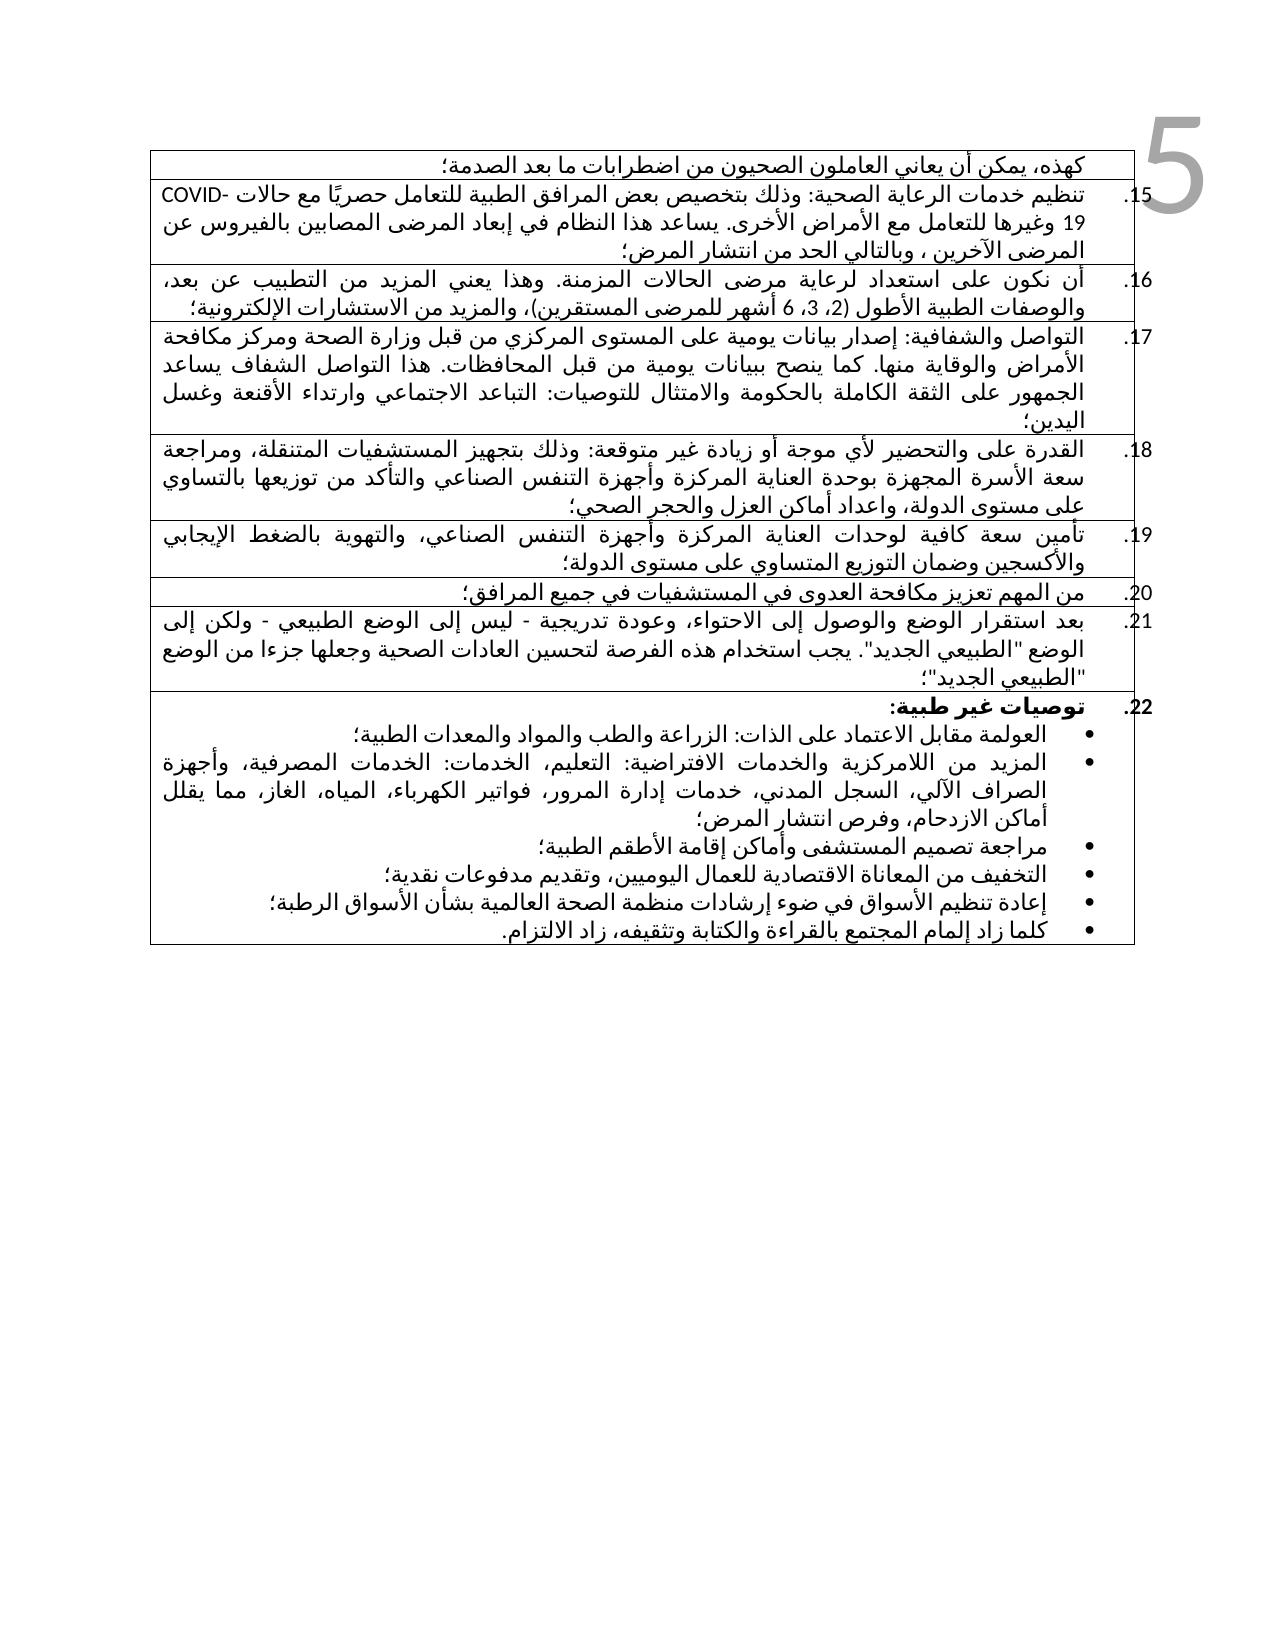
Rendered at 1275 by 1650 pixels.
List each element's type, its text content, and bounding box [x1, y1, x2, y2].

table_cell من المهم تعزيز مكافحة العدوى في المستشفيات في جميع المرافق؛ [151, 578, 1134, 606]
table_cell بعد استقرار الوضع والوصول إلى الاحتواء، وعودة تدريجية - ليس إلى الوضع الطبيعي - ولكن إلى الوضع "الطبيعي الجديد". يجب استخدام هذه الفرصة لتحسين العادات الصحية وجعلها جزءا من الوضع "الطبيعي الجديد"؛ [151, 607, 1134, 691]
table_cell التواصل والشفافية: إصدار بيانات يومية على المستوى المركزي من قبل وزارة الصحة ومركز مكافحة الأمراض والوقاية منها. كما ينصح ببيانات يومية من قبل المحافظات. هذا التواصل الشفاف يساعد الجمهور على الثقة الكاملة بالحكومة والامتثال للتوصيات: التباعد الاجتماعي وارتداء الأقنعة وغسل اليدين؛ [151, 322, 1134, 434]
table_cell تنظيم خدمات الرعاية الصحية: وذلك بتخصيص بعض المرافق الطبية للتعامل حصريًا مع حالات COVID-19 وغيرها للتعامل مع الأمراض الأخرى. يساعد هذا النظام في إبعاد المرضى المصابين بالفيروس عن المرضى الآخرين ، وبالتالي الحد من انتشار المرض؛ [151, 180, 1134, 264]
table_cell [151, 151, 1134, 179]
table_cell توصيات غير طبية: العولمة مقابل الاعتماد على الذات: الزراعة والطب والمواد والمعدات الطبية؛ المزيد من اللامركزية والخدمات الافتراضية: التعليم، الخدمات: الخدمات المصرفية، وأجهزة الصراف الآلي، السجل المدني، خدمات إدارة المرور، فواتير الكهرباء، المياه، الغاز، مما يقلل أماكن الازدحام، وفرص انتشار المرض؛ مراجعة تصميم المستشفى وأماكن إقامة الأطقم الطبية؛ التخفيف من المعاناة الاقتصادية للعمال اليوميين، وتقديم مدفوعات نقدية؛ إعادة تنظيم الأسواق في ضوء إرشادات منظمة الصحة العالمية بشأن الأسواق الرطبة؛ كلما زاد إلمام المجتمع بالقراءة والكتابة وتثقيفه، زاد الالتزام. [151, 692, 1134, 944]
table_cell أن نكون على استعداد لرعاية مرضى الحالات المزمنة. وهذا يعني المزيد من التطبيب عن بعد، والوصفات الطبية الأطول (2، 3، 6 أشهر للمرضى المستقرين)، والمزيد من الاستشارات الإلكترونية؛ [151, 265, 1134, 321]
table_cell تأمين سعة كافية لوحدات العناية المركزة وأجهزة التنفس الصناعي، والتهوية بالضغط الإيجابي والأكسجين وضمان التوزيع المتساوي على مستوى الدولة؛ [151, 521, 1134, 577]
table_cell القدرة على والتحضير لأي موجة أو زيادة غير متوقعة: وذلك بتجهيز المستشفيات المتنقلة، ومراجعة سعة الأسرة المجهزة بوحدة العناية المركزة وأجهزة التنفس الصناعي والتأكد من توزيعها بالتساوي على مستوى الدولة، واعداد أماكن العزل والحجر الصحي؛ [151, 435, 1134, 519]
